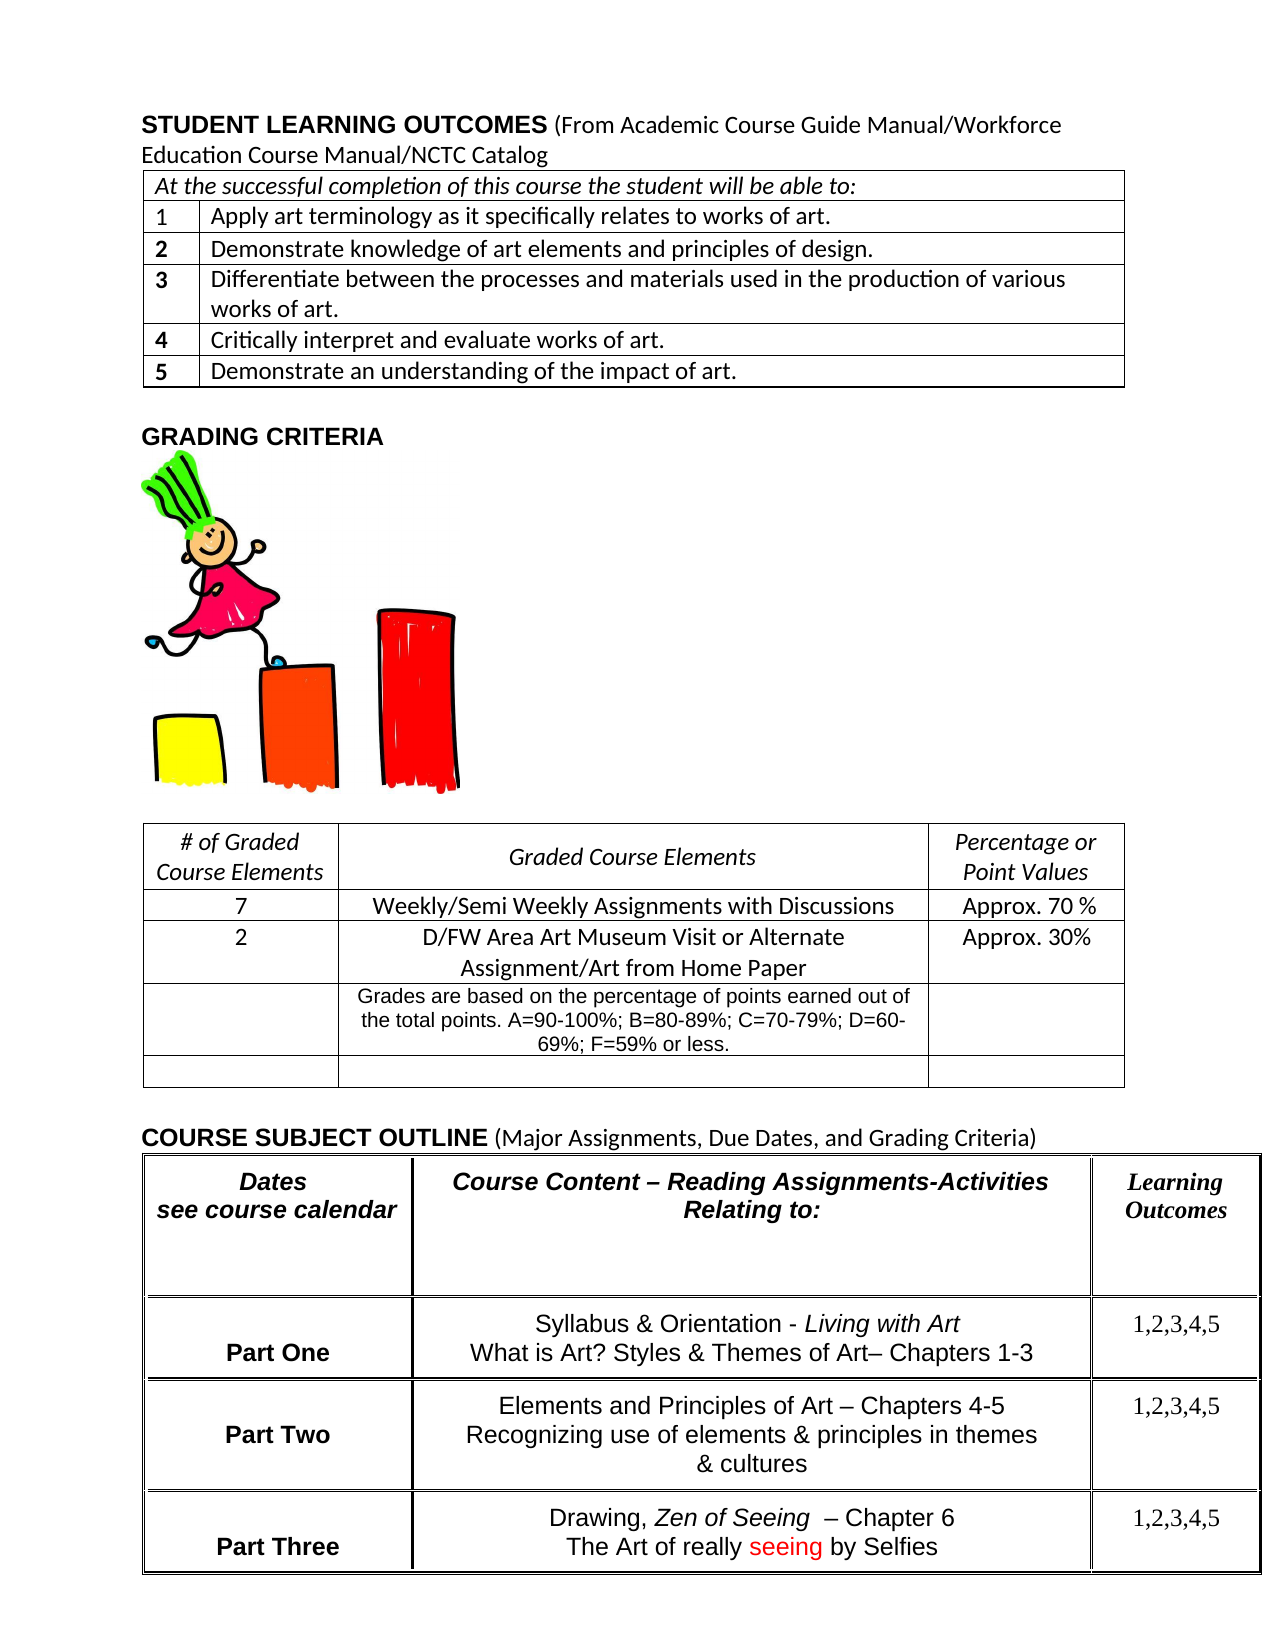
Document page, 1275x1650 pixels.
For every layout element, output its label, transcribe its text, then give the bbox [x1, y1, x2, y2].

picture [141, 450, 460, 794]
table_cell 1,2,3,4,5 [1093, 1295, 1260, 1377]
table_header At the successful completion of this course the student will be able to: [144, 171, 1124, 200]
table_cell Grades are based on the percentage of points earned out of the total points. A=90-100%; B=80-89%; C=70-79%; D=60-69%; F=59% or less. [339, 984, 928, 1055]
table_cell Drawing, Zen of Seeing – Chapter 6 The Art of really seeing by Selfies [412, 1492, 1092, 1571]
table_cell 3 [144, 265, 199, 323]
table_header Dates see course calendar [145, 1156, 412, 1294]
text COURSE SUBJECT OUTLINE (Major Assignments, Due Dates, and Grading Criteria) [141, 1122, 1125, 1153]
table_header Graded Course Elements [339, 824, 928, 889]
table_cell Syllabus & Orientation - Living with Art What is Art? Styles & Themes of Art– Chapters 1-3 [414, 1298, 1090, 1377]
table_cell Apply art terminology as it specifically relates to works of art. [200, 201, 1124, 232]
table_cell [929, 1056, 1124, 1087]
table_cell 1 [144, 201, 199, 232]
table_cell 2 [144, 921, 338, 982]
table_cell Demonstrate an understanding of the impact of art. [200, 356, 1124, 386]
table_cell [144, 984, 338, 1055]
table_header Course Content – Reading Assignments-Activities Relating to: [412, 1156, 1092, 1294]
table_cell D/FW Area Art Museum Visit or Alternate Assignment/Art from Home Paper [339, 921, 928, 982]
table_cell Demonstrate knowledge of art elements and principles of design. [200, 233, 1124, 263]
table_cell 2 [144, 233, 199, 263]
table_cell Approx. 70 % [929, 890, 1124, 920]
table_cell [929, 984, 1124, 1055]
table_header Learning Outcomes [1092, 1156, 1259, 1294]
table_cell 4 [144, 324, 199, 355]
table_cell 1,2,3,4,5 [1093, 1377, 1260, 1488]
table_cell Differentiate between the processes and materials used in the production of various works of art. [200, 265, 1124, 323]
text STUDENT LEARNING OUTCOMES (From Academic Course Guide Manual/Workforce Education Course Manual/NCTC Catalog [141, 109, 1125, 170]
table_cell [339, 1056, 928, 1087]
table_header Percentage or Point Values [929, 824, 1124, 889]
table_cell Critically interpret and evaluate works of art. [200, 324, 1124, 355]
table_cell Part Two [145, 1377, 411, 1488]
table_header # of Graded Course Elements [144, 824, 338, 889]
table_cell 5 [144, 356, 199, 386]
table_cell [144, 1056, 338, 1087]
table_cell Approx. 30% [929, 921, 1124, 982]
table_cell 1,2,3,4,5 [1092, 1489, 1260, 1571]
table_cell Part Three [145, 1489, 412, 1571]
table_cell Elements and Principles of Art – Chapters 4-5 Recognizing use of elements & principles in themes & cultures [414, 1381, 1090, 1488]
table_cell 7 [144, 890, 338, 920]
table_cell Weekly/Semi Weekly Assignments with Discussions [339, 890, 928, 920]
table_cell Part One [145, 1295, 411, 1377]
